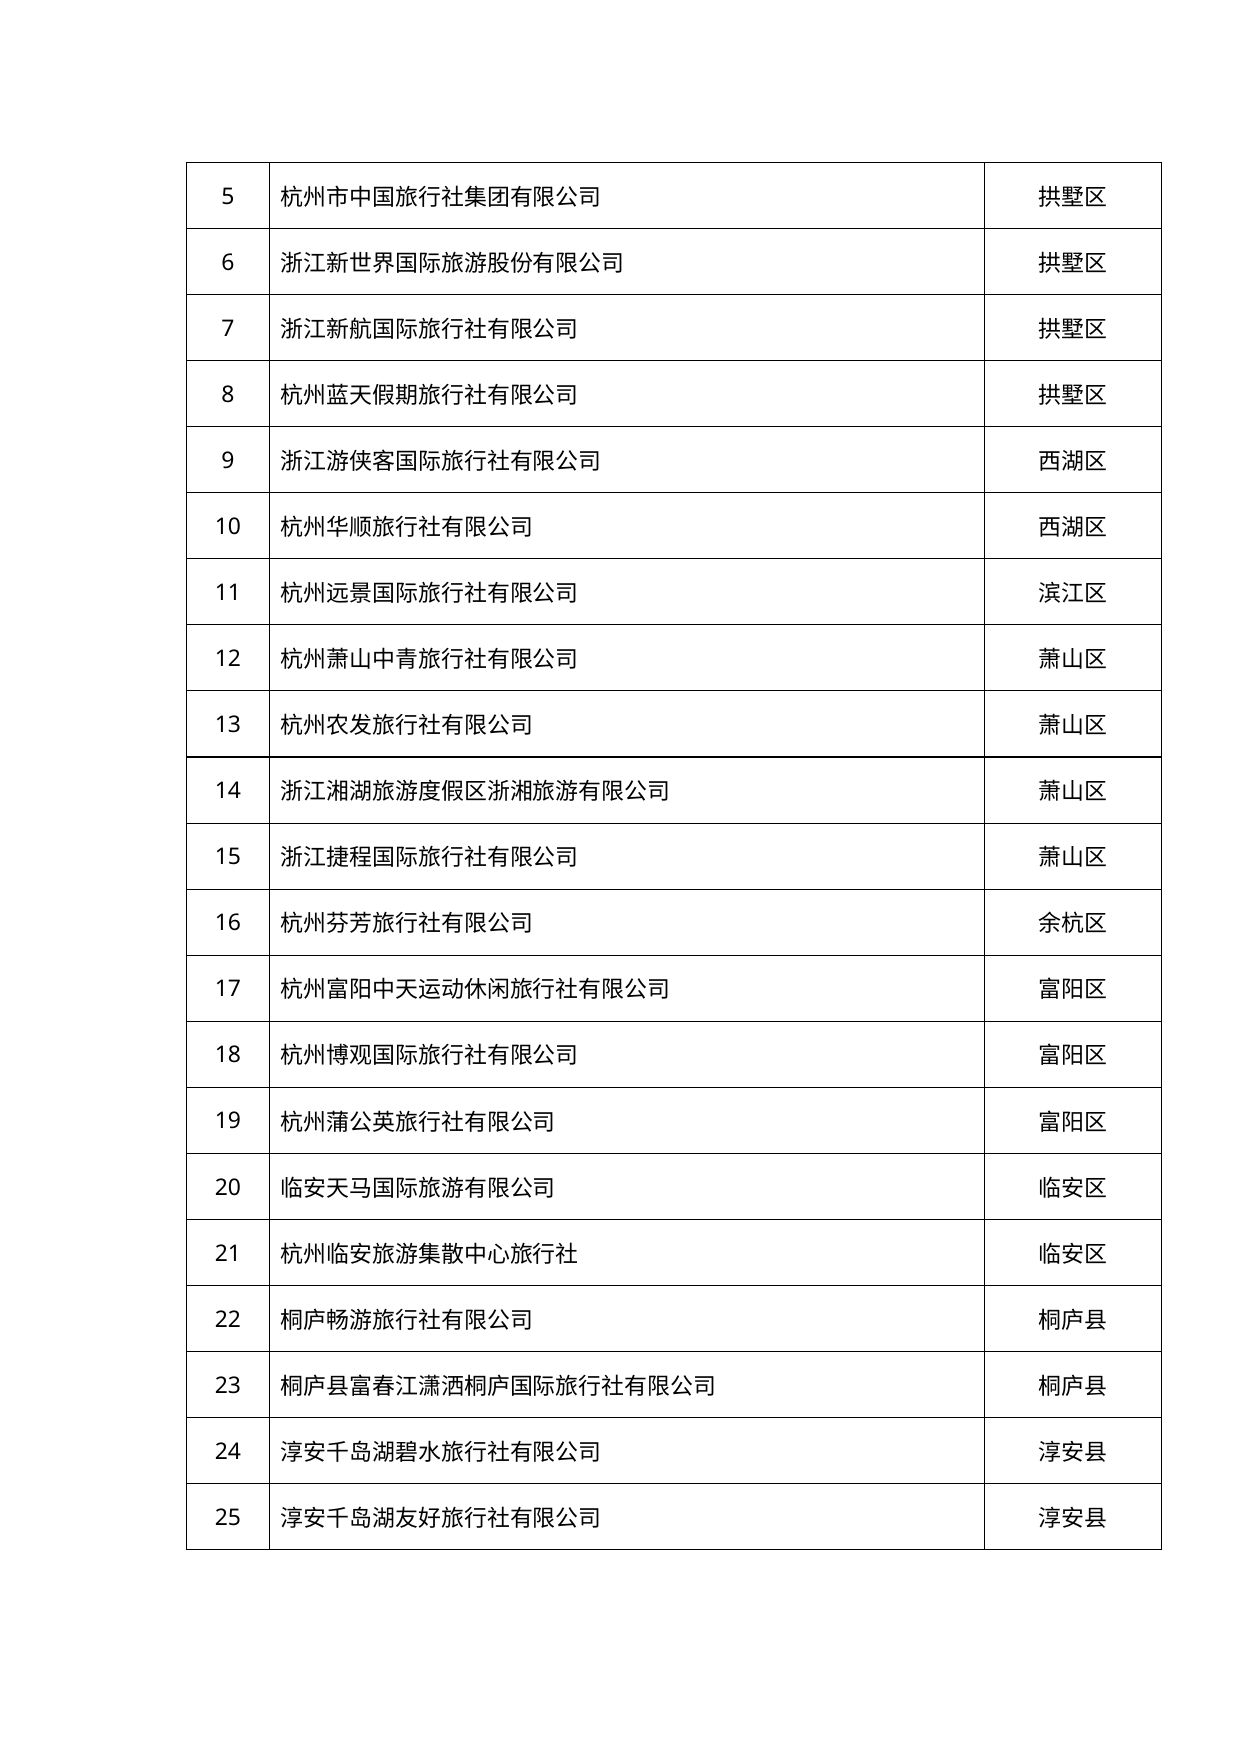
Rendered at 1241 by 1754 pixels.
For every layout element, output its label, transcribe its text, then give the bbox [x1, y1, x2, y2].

table_cell 拱墅区 [985, 163, 1161, 228]
table_cell 浙江新世界国际旅游股份有限公司 [270, 229, 984, 294]
table_cell 拱墅区 [985, 229, 1161, 294]
table_cell 12 [187, 625, 269, 690]
table_cell 萧山区 [985, 691, 1161, 756]
table_cell 24 [187, 1418, 269, 1483]
table_cell 杭州萧山中青旅行社有限公司 [270, 625, 984, 690]
table_cell 13 [187, 691, 269, 756]
table_cell 21 [187, 1220, 269, 1285]
table_cell 15 [187, 824, 269, 888]
table_cell 萧山区 [985, 824, 1161, 888]
table_cell 23 [187, 1352, 269, 1417]
table_cell 淳安县 [985, 1418, 1161, 1483]
table_cell 淳安千岛湖碧水旅行社有限公司 [270, 1418, 984, 1483]
table_cell 临安区 [985, 1220, 1161, 1285]
table_cell 余杭区 [985, 890, 1161, 954]
table_cell 11 [187, 559, 269, 624]
table_cell 萧山区 [985, 625, 1161, 690]
table_cell 杭州市中国旅行社集团有限公司 [270, 163, 984, 228]
table_cell 9 [187, 427, 269, 492]
table_cell 10 [187, 493, 269, 558]
table_cell 浙江新航国际旅行社有限公司 [270, 295, 984, 360]
table_cell 临安天马国际旅游有限公司 [270, 1154, 984, 1219]
table_cell 杭州富阳中天运动休闲旅行社有限公司 [270, 956, 984, 1021]
table_cell 5 [187, 163, 269, 228]
table_cell 桐庐畅游旅行社有限公司 [270, 1286, 984, 1351]
table_cell 17 [187, 956, 269, 1021]
table_cell 6 [187, 229, 269, 294]
table_cell 拱墅区 [985, 295, 1161, 360]
table_cell 拱墅区 [985, 361, 1161, 426]
table_cell 滨江区 [985, 559, 1161, 624]
table_cell 杭州农发旅行社有限公司 [270, 691, 984, 756]
table_cell 淳安千岛湖友好旅行社有限公司 [270, 1484, 984, 1549]
table_cell 西湖区 [985, 493, 1161, 558]
table_cell 浙江湘湖旅游度假区浙湘旅游有限公司 [270, 758, 984, 822]
table_cell 富阳区 [985, 1022, 1161, 1087]
table_cell 22 [187, 1286, 269, 1351]
table_cell 浙江捷程国际旅行社有限公司 [270, 824, 984, 888]
table_cell 25 [187, 1484, 269, 1549]
table_cell 萧山区 [985, 758, 1161, 822]
table_cell 19 [187, 1088, 269, 1153]
table_cell 富阳区 [985, 956, 1161, 1021]
table_cell 杭州博观国际旅行社有限公司 [270, 1022, 984, 1087]
table_cell 8 [187, 361, 269, 426]
table_cell 杭州蒲公英旅行社有限公司 [270, 1088, 984, 1153]
table_cell 杭州远景国际旅行社有限公司 [270, 559, 984, 624]
table_cell 西湖区 [985, 427, 1161, 492]
table_cell 淳安县 [985, 1484, 1161, 1549]
table_cell 桐庐县富春江潇洒桐庐国际旅行社有限公司 [270, 1352, 984, 1417]
table_cell 20 [187, 1154, 269, 1219]
table_cell 桐庐县 [985, 1352, 1161, 1417]
table_cell 16 [187, 890, 269, 954]
table_cell 杭州华顺旅行社有限公司 [270, 493, 984, 558]
table_cell 18 [187, 1022, 269, 1087]
table_cell 杭州临安旅游集散中心旅行社 [270, 1220, 984, 1285]
table_cell 桐庐县 [985, 1286, 1161, 1351]
table_cell 杭州蓝天假期旅行社有限公司 [270, 361, 984, 426]
table_cell 杭州芬芳旅行社有限公司 [270, 890, 984, 954]
table_cell 浙江游侠客国际旅行社有限公司 [270, 427, 984, 492]
table_cell 富阳区 [985, 1088, 1161, 1153]
table_cell 7 [187, 295, 269, 360]
table_cell 临安区 [985, 1154, 1161, 1219]
table_cell 14 [187, 758, 269, 822]
